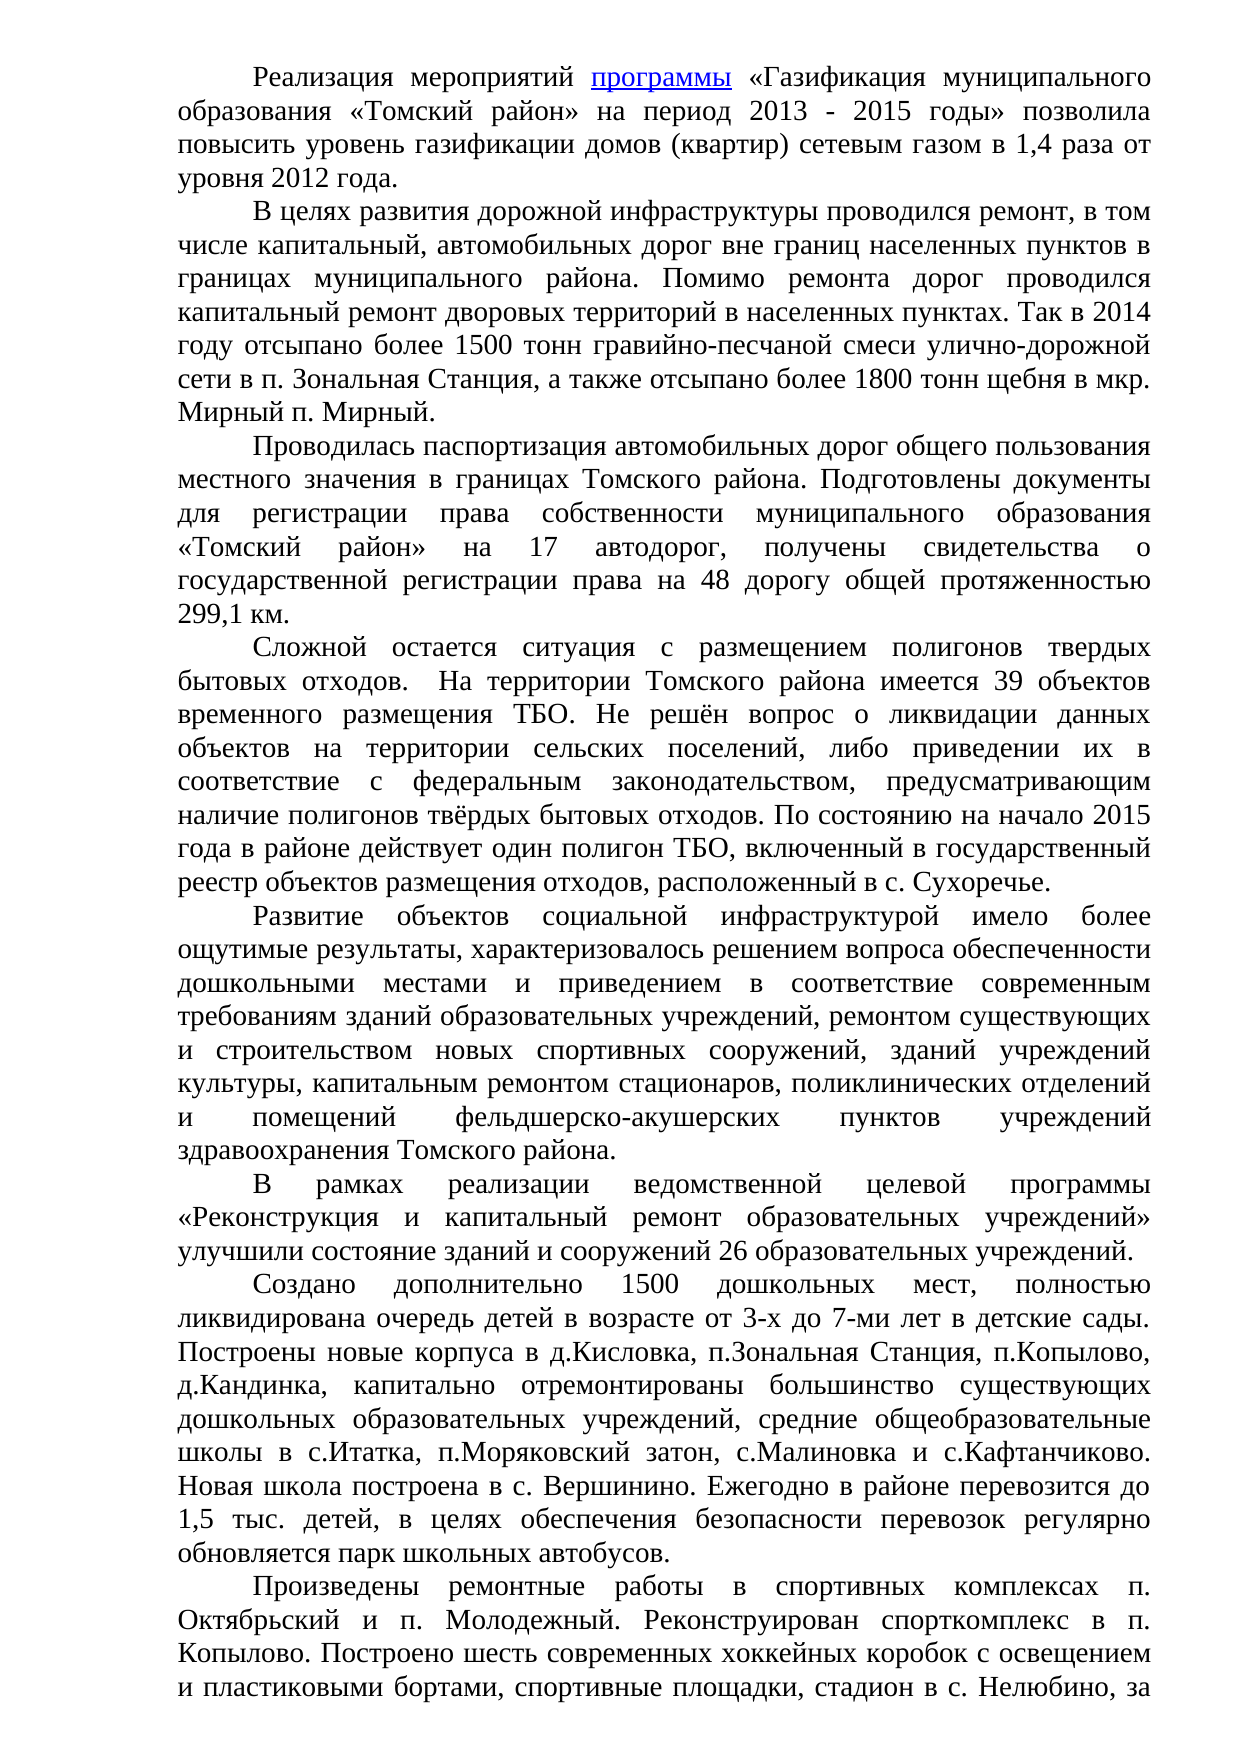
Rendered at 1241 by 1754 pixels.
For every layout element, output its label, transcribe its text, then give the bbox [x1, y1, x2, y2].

text Развитие объектов социальной инфраструктурой имело более ощутимые результаты, характеризовалось решением вопроса обеспеченности дошкольными местами и приведением в соответствие современным требованиям зданий образовательных учреждений, ремонтом существующих и строительством новых спортивных сооружений, зданий учреждений культуры, капитальным ремонтом стационаров, поликлинических отделений и помещений фельдшерско-акушерских пунктов учреждений здравоохранения Томского района. [177, 898, 1152, 1166]
text Сложной остается ситуация с размещением полигонов твердых бытовых отходов. На территории Томского района имеется 39 объектов временного размещения ТБО. Не решён вопрос о ликвидации данных объектов на территории сельских поселений, либо приведении их в соответствие с федеральным законодательством, предусматривающим наличие полигонов твёрдых бытовых отходов. По состоянию на начало 2015 года в районе действует один полигон ТБО, включенный в государственный реестр объектов размещения отходов, расположенный в с. Сухоречье. [177, 629, 1152, 898]
text Реализация мероприятий программы «Газификация муниципального образования «Томский район» на период 2013 - 2015 годы» позволила повысить уровень газификации домов (квартир) сетевым газом в 1,4 раза от уровня 2012 года. [177, 59, 1152, 193]
text Проводилась паспортизация автомобильных дорог общего пользования местного значения в границах Томского района. Подготовлены документы для регистрации права собственности муниципального образования «Томский район» на 17 автодорог, получены свидетельства о государственной регистрации права на 48 дорогу общей протяженностью 299,1 км. [177, 428, 1152, 629]
text В целях развития дорожной инфраструктуры проводился ремонт, в том числе капитальный, автомобильных дорог вне границ населенных пунктов в границах муниципального района. Помимо ремонта дорог проводился капитальный ремонт дворовых территорий в населенных пунктах. Так в 2014 году отсыпано более 1500 тонн гравийно-песчаной смеси улично-дорожной сети в п. Зональная Станция, а также отсыпано более 1800 тонн щебня в мкр. Мирный п. Мирный. [177, 193, 1152, 428]
text Создано дополнительно 1500 дошкольных мест, полностью ликвидирована очередь детей в возрасте от 3-х до 7-ми лет в детские сады. Построены новые корпуса в д.Кисловка, п.Зональная Станция, п.Копылово, д.Кандинка, капитально отремонтированы большинство существующих дошкольных образовательных учреждений, средние общеобразовательные школы в с.Итатка, п.Моряковский затон, с.Малиновка и с.Кафтанчиково. Новая школа построена в с. Вершинино. Ежегодно в районе перевозится до 1,5 тыс. детей, в целях обеспечения безопасности перевозок регулярно обновляется парк школьных автобусов. [177, 1267, 1152, 1568]
text В рамках реализации ведомственной целевой программы «Реконструкция и капитальный ремонт образовательных учреждений» улучшили состояние зданий и сооружений 26 образовательных учреждений. [177, 1166, 1152, 1267]
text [177, 1568, 1152, 1703]
